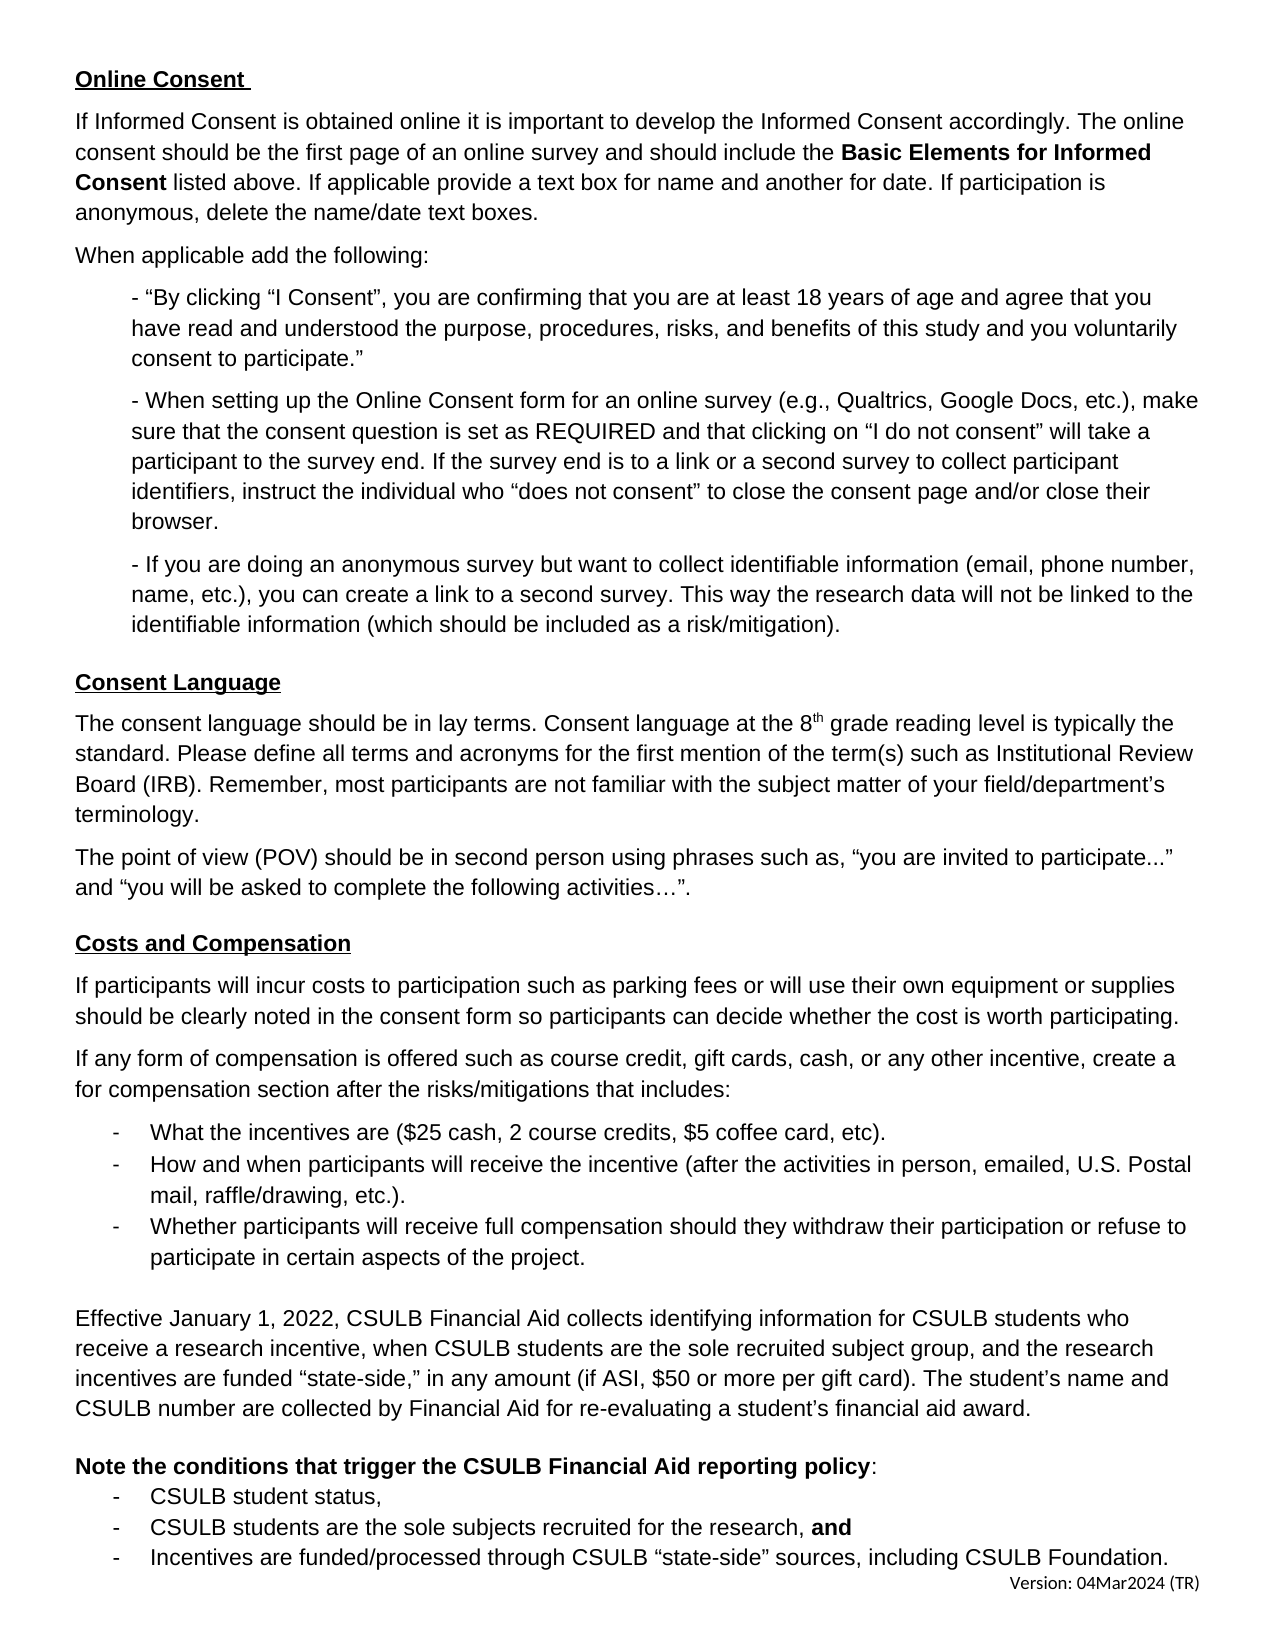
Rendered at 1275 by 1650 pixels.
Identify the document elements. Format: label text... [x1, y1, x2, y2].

list - “By clicking “I Consent”, you are confirming that you are at least 18 years of age and agree that you have read and understood the purpose, procedures, risks, and benefits of this study and you voluntarily consent to participate.” [131, 284, 1200, 371]
text - If you are doing an anonymous survey but want to collect identifiable information (email, phone number, name, etc.), you can create a link to a second survey. This way the research data will not be linked to the identifiable information (which should be included as a risk/mitigation). [131, 551, 1200, 638]
text The point of view (POV) should be in second person using phrases such as, “you are invited to participate...” and “you will be asked to complete the following activities…”. [75, 843, 1200, 900]
text When applicable add the following: [75, 242, 1200, 268]
list What the incentives are ($25 cash, 2 course credits, $5 coffee card, etc). [112, 1118, 1200, 1146]
list How and when participants will receive the incentive (after the activities in person, emailed, U.S. Postal mail, raffle/drawing, etc.). [112, 1150, 1200, 1209]
text - When setting up the Online Consent form for an online survey (e.g., Qualtrics, Google Docs, etc.), make sure that the consent question is set as REQUIRED and that clicking on “I do not consent” will take a participant to the survey end. If the survey end is to a link or a second survey to collect participant identifiers, instruct the individual who “does not consent” to close the consent page and/or close their browser. [131, 387, 1200, 535]
list Whether participants will receive full compensation should they withdraw their participation or refuse to participate in certain aspects of the project. [112, 1212, 1200, 1271]
list Note the conditions that trigger the CSULB Financial Aid reporting policy: [75, 1453, 1200, 1479]
list CSULB student status, [112, 1483, 1200, 1510]
list Effective January 1, 2022, CSULB Financial Aid collects identifying information for CSULB students who receive a research incentive, when CSULB students are the sole recruited subject group, and the research incentives are funded “state-side,” in any amount (if ASI, $50 or more per gift card). The student’s name and CSULB number are collected by Financial Aid for re-evaluating a student’s financial aid award. [75, 1305, 1200, 1422]
text If any form of compensation is offered such as course credit, gift cards, cash, or any other incentive, create a for compensation section after the risks/mitigations that includes: [75, 1045, 1200, 1102]
list Incentives are funded/processed through CSULB “state-side” sources, including CSULB Foundation. [112, 1544, 1200, 1570]
text If Informed Consent is obtained online it is important to develop the Informed Consent accordingly. The online consent should be the first page of an online survey and should include the Basic Elements for Informed Consent listed above. If applicable provide a text box for name and another for date. If participation is anonymous, delete the name/date text boxes. [75, 108, 1200, 225]
text Online Consent [75, 66, 1200, 92]
text The consent language should be in lay terms. Consent language at the 8th grade reading level is typically the standard. Please define all terms and acronyms for the first mention of the term(s) such as Institutional Review Board (IRB). Remember, most participants are not familiar with the subject matter of your field/department’s terminology. [75, 710, 1200, 827]
list CSULB students are the sole subjects recruited for the research, and [112, 1513, 1200, 1540]
text If participants will incur costs to participation such as parking fees or will use their own equipment or supplies should be clearly noted in the consent form so participants can decide whether the cost is worth participating. [75, 972, 1200, 1029]
list Consent Language [75, 669, 1200, 696]
text Costs and Compensation [75, 930, 1200, 956]
